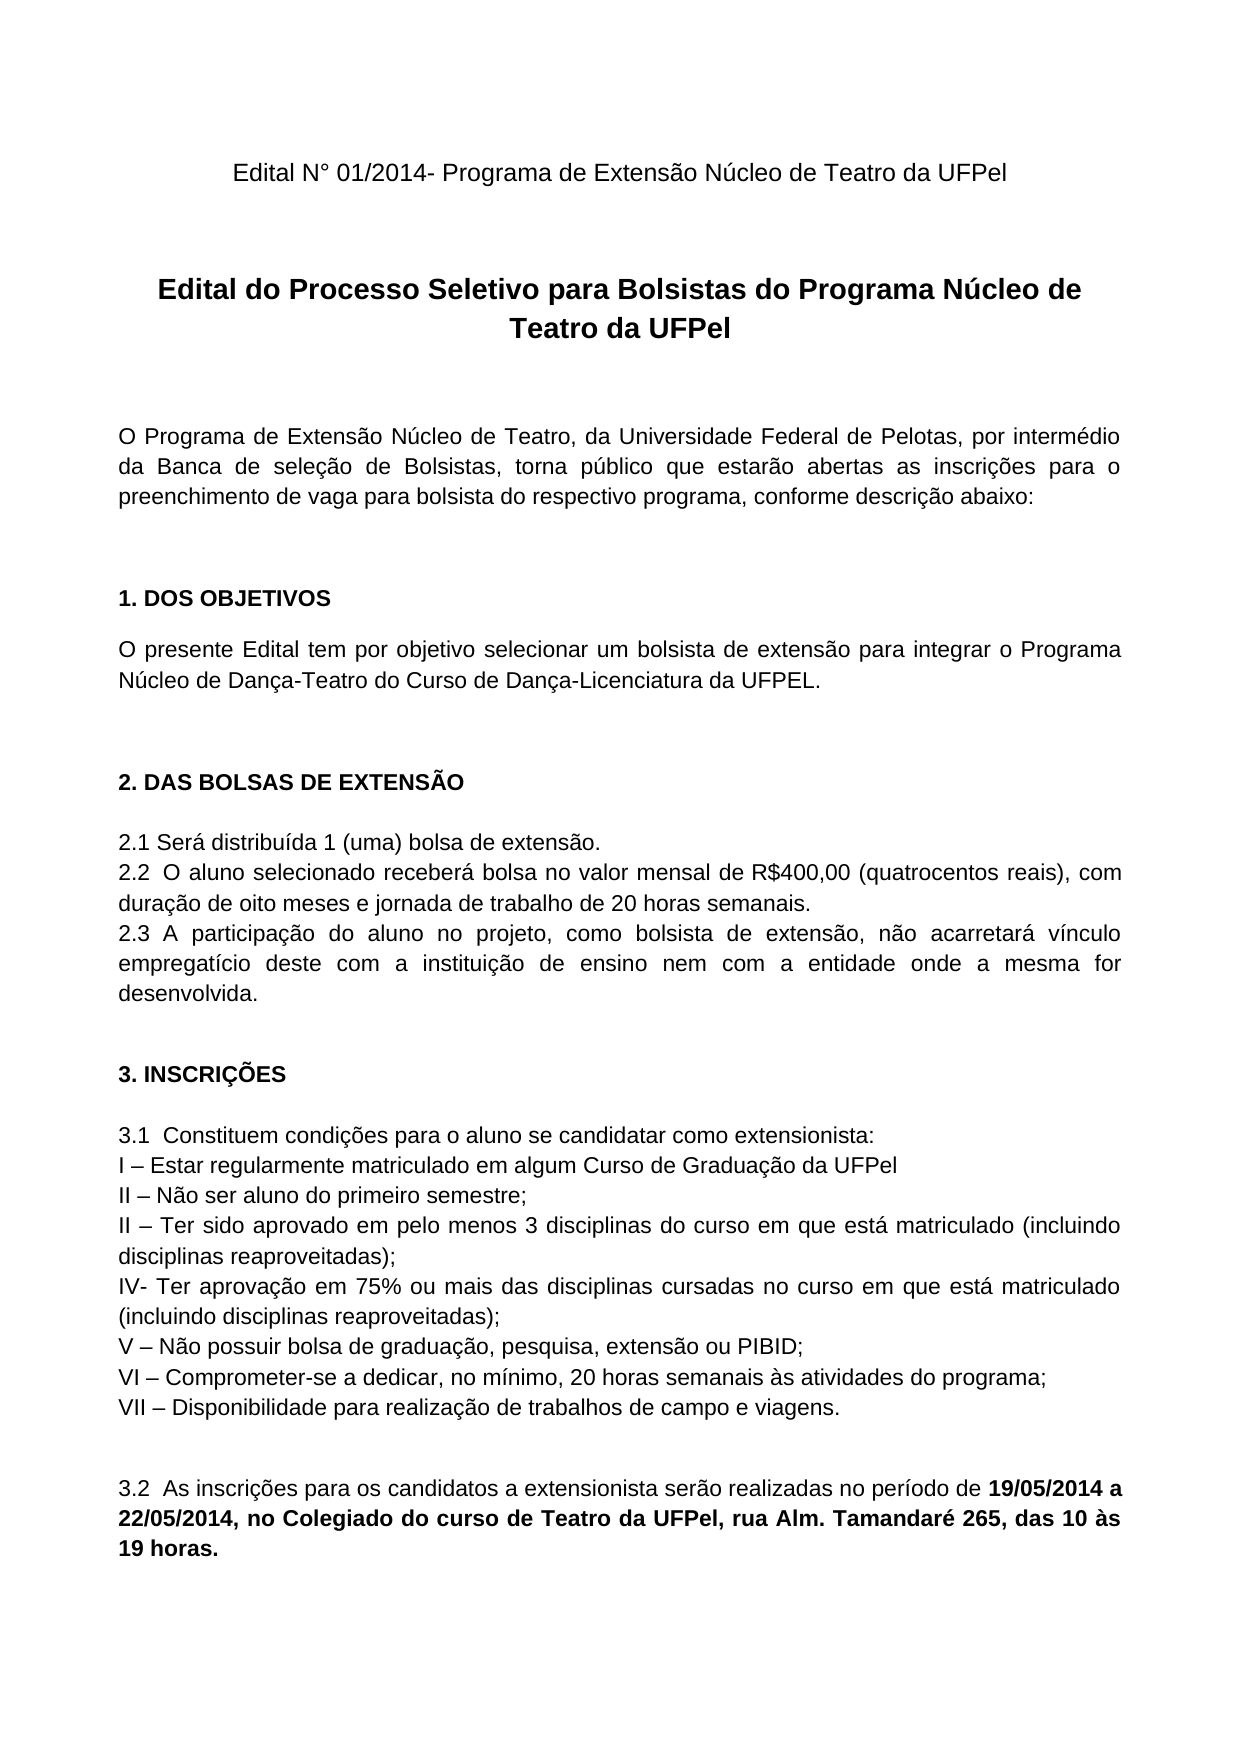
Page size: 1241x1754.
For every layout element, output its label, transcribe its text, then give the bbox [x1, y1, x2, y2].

text 3.2 As inscrições para os candidatos a extensionista serão realizadas no período de 19/05/2014 a 22/05/2014, no Colegiado do curso de Teatro da UFPel, rua Alm. Tamandaré 265, das 10 às 19 horas. [118, 1445, 1122, 1562]
text 1. DOS OBJETIVOS [118, 585, 1122, 612]
text VII – Disponibilidade para realização de trabalhos de campo e viagens. [118, 1394, 1122, 1420]
text 2.3 A participação do aluno no projeto, como bolsista de extensão, não acarretará vínculo empregatício deste com a instituição de ensino nem com a entidade onde a mesma for desenvolvida. [118, 920, 1122, 1007]
text 2.2 O aluno selecionado receberá bolsa no valor mensal de R$400,00 (quatrocentos reais), com duração de oito meses e jornada de trabalho de 20 horas semanais. [118, 859, 1122, 916]
text II – Ter sido aprovado em pelo menos 3 disciplinas do curso em que está matriculado (incluindo disciplinas reaproveitadas); [118, 1212, 1122, 1269]
text 2. DAS BOLSAS DE EXTENSÃO [118, 769, 1122, 795]
text IV- Ter aprovação em 75% ou mais das disciplinas cursadas no curso em que está matriculado (incluindo disciplinas reaproveitadas); [118, 1273, 1122, 1329]
text V – Não possuir bolsa de graduação, pesquisa, extensão ou PIBID; [118, 1333, 1122, 1360]
text VI – Comprometer-se a dedicar, no mínimo, 20 horas semanais às atividades do programa; [118, 1363, 1122, 1390]
text Edital N° 01/2014- Programa de Extensão Núcleo de Teatro da UFPel [118, 158, 1122, 187]
text 2.1 Será distribuída 1 (uma) bolsa de extensão. [118, 829, 1122, 856]
text 3. INSCRIÇÕES 3.1 Constituem condições para o aluno se candidatar como extensionista: [118, 1061, 1122, 1148]
text O Programa de Extensão Núcleo de Teatro, da Universidade Federal de Pelotas, por intermédio da Banca de seleção de Bolsistas, torna público que estarão abertas as inscrições para o preenchimento de vaga para bolsista do respectivo programa, conforme descrição abaixo: [118, 423, 1122, 510]
text II – Não ser aluno do primeiro semestre; [118, 1182, 1122, 1209]
text O presente Edital tem por objetivo selecionar um bolsista de extensão para integrar o Programa Núcleo de Dança-Teatro do Curso de Dança-Licenciatura da UFPEL. [118, 636, 1122, 693]
text I – Estar regularmente matriculado em algum Curso de Graduação da UFPel [118, 1152, 1122, 1178]
text Edital do Processo Seletivo para Bolsistas do Programa Núcleo de Teatro da UFPel [118, 272, 1122, 344]
